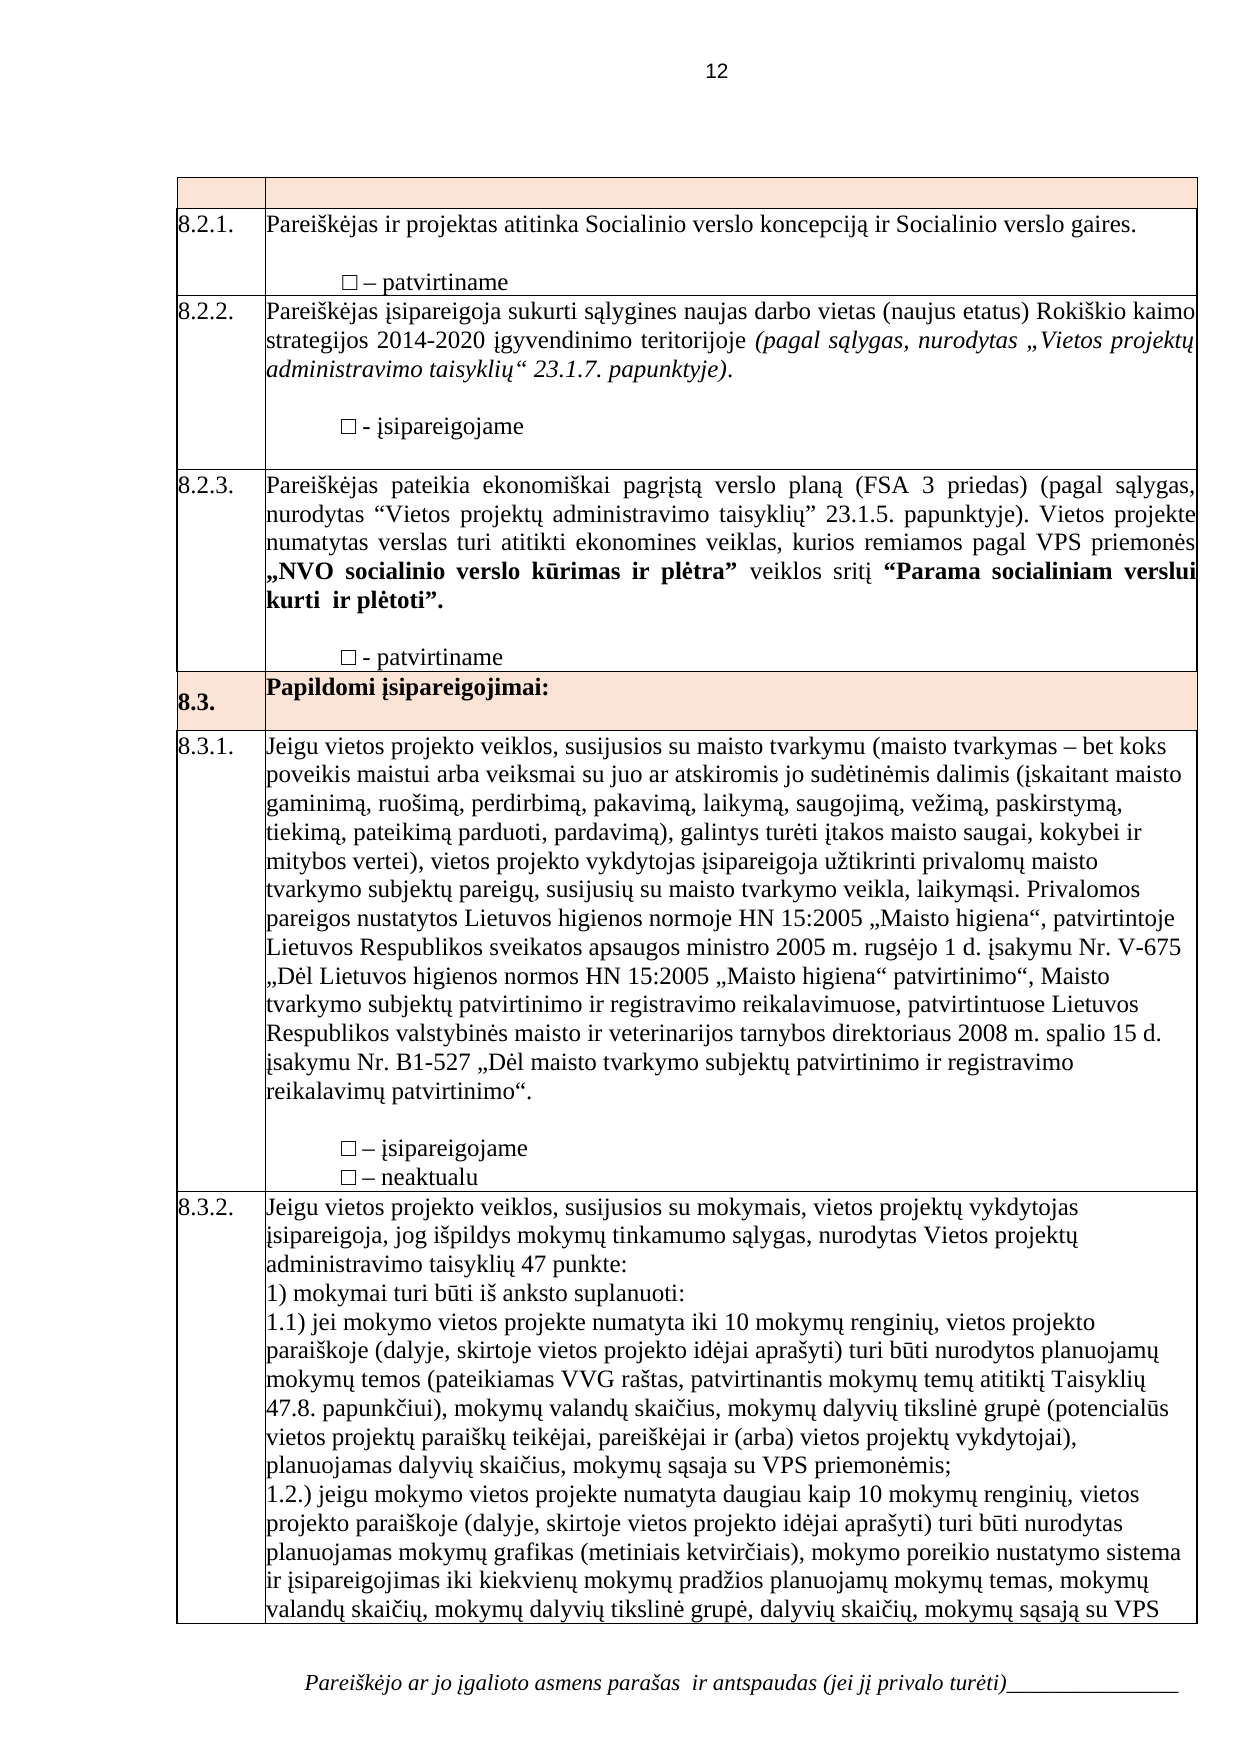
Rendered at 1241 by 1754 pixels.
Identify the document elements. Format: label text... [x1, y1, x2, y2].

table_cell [266, 178, 1197, 208]
table_cell 8.3.2. [178, 1192, 265, 1623]
table_cell 8.2.3. [178, 470, 265, 671]
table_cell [266, 1192, 1196, 1623]
table_cell Pareiškėjas pateikia ekonomiškai pagrįstą verslo planą (FSA 3 priedas) (pagal sąlygas, nurodytas “Vietos projektų administravimo taisyklių” 23.1.5. papunktyje). Vietos projekte numatytas verslas turi atitikti ekonomines veiklas, kurios remiamos pagal VPS priemonės „NVO socialinio verslo kūrimas ir plėtra” veiklos sritį “Parama socialiniam verslui kurti ir plėtoti”. □ - patvirtiname [266, 470, 1196, 671]
table_cell Pareiškėjas įsipareigoja sukurti sąlygines naujas darbo vietas (naujus etatus) Rokiškio kaimo strategijos 2014-2020 įgyvendinimo teritorijoje (pagal sąlygas, nurodytas „Vietos projektų administravimo taisyklių“ 23.1.7. papunktyje). □ - įsipareigojame [266, 296, 1196, 469]
table_cell 8.2. [178, 178, 265, 208]
table_cell Jeigu vietos projekto veiklos, susijusios su maisto tvarkymu (maisto tvarkymas – bet koks poveikis maistui arba veiksmai su juo ar atskiromis jo sudėtinėmis dalimis (įskaitant maisto gaminimą, ruošimą, perdirbimą, pakavimą, laikymą, saugojimą, vežimą, paskirstymą, tiekimą, pateikimą parduoti, pardavimą), galintys turėti įtakos maisto saugai, kokybei ir mitybos vertei), vietos projekto vykdytojas įsipareigoja užtikrinti privalomų maisto tvarkymo subjektų pareigų, susijusių su maisto tvarkymo veikla, laikymąsi. Privalomos pareigos nustatytos Lietuvos higienos normoje HN 15:2005 „Maisto higiena“, patvirtintoje Lietuvos Respublikos sveikatos apsaugos ministro 2005 m. rugsėjo 1 d. įsakymu Nr. V-675 „Dėl Lietuvos higienos normos HN 15:2005 „Maisto higiena“ patvirtinimo“, Maisto tvarkymo subjektų patvirtinimo ir registravimo reikalavimuose, patvirtintuose Lietuvos Respublikos valstybinės maisto ir veterinarijos tarnybos direktoriaus 2008 m. spalio 15 d. įsakymu Nr. B1-527 „Dėl maisto tvarkymo subjektų patvirtinimo ir registravimo reikalavimų patvirtinimo“. □ – įsipareigojame □ – neaktualu [266, 731, 1196, 1191]
table_cell Pareiškėjas ir projektas atitinka Socialinio verslo koncepciją ir Socialinio verslo gaires. □ – patvirtiname [266, 209, 1196, 295]
table_cell 8.2.1. [178, 209, 265, 295]
table_cell 8.2.2. [178, 296, 265, 469]
table_cell Papildomi įsipareigojimai: [266, 672, 1197, 730]
table_cell 8.3. [178, 672, 265, 730]
table_cell 8.3.1. [178, 731, 265, 1191]
